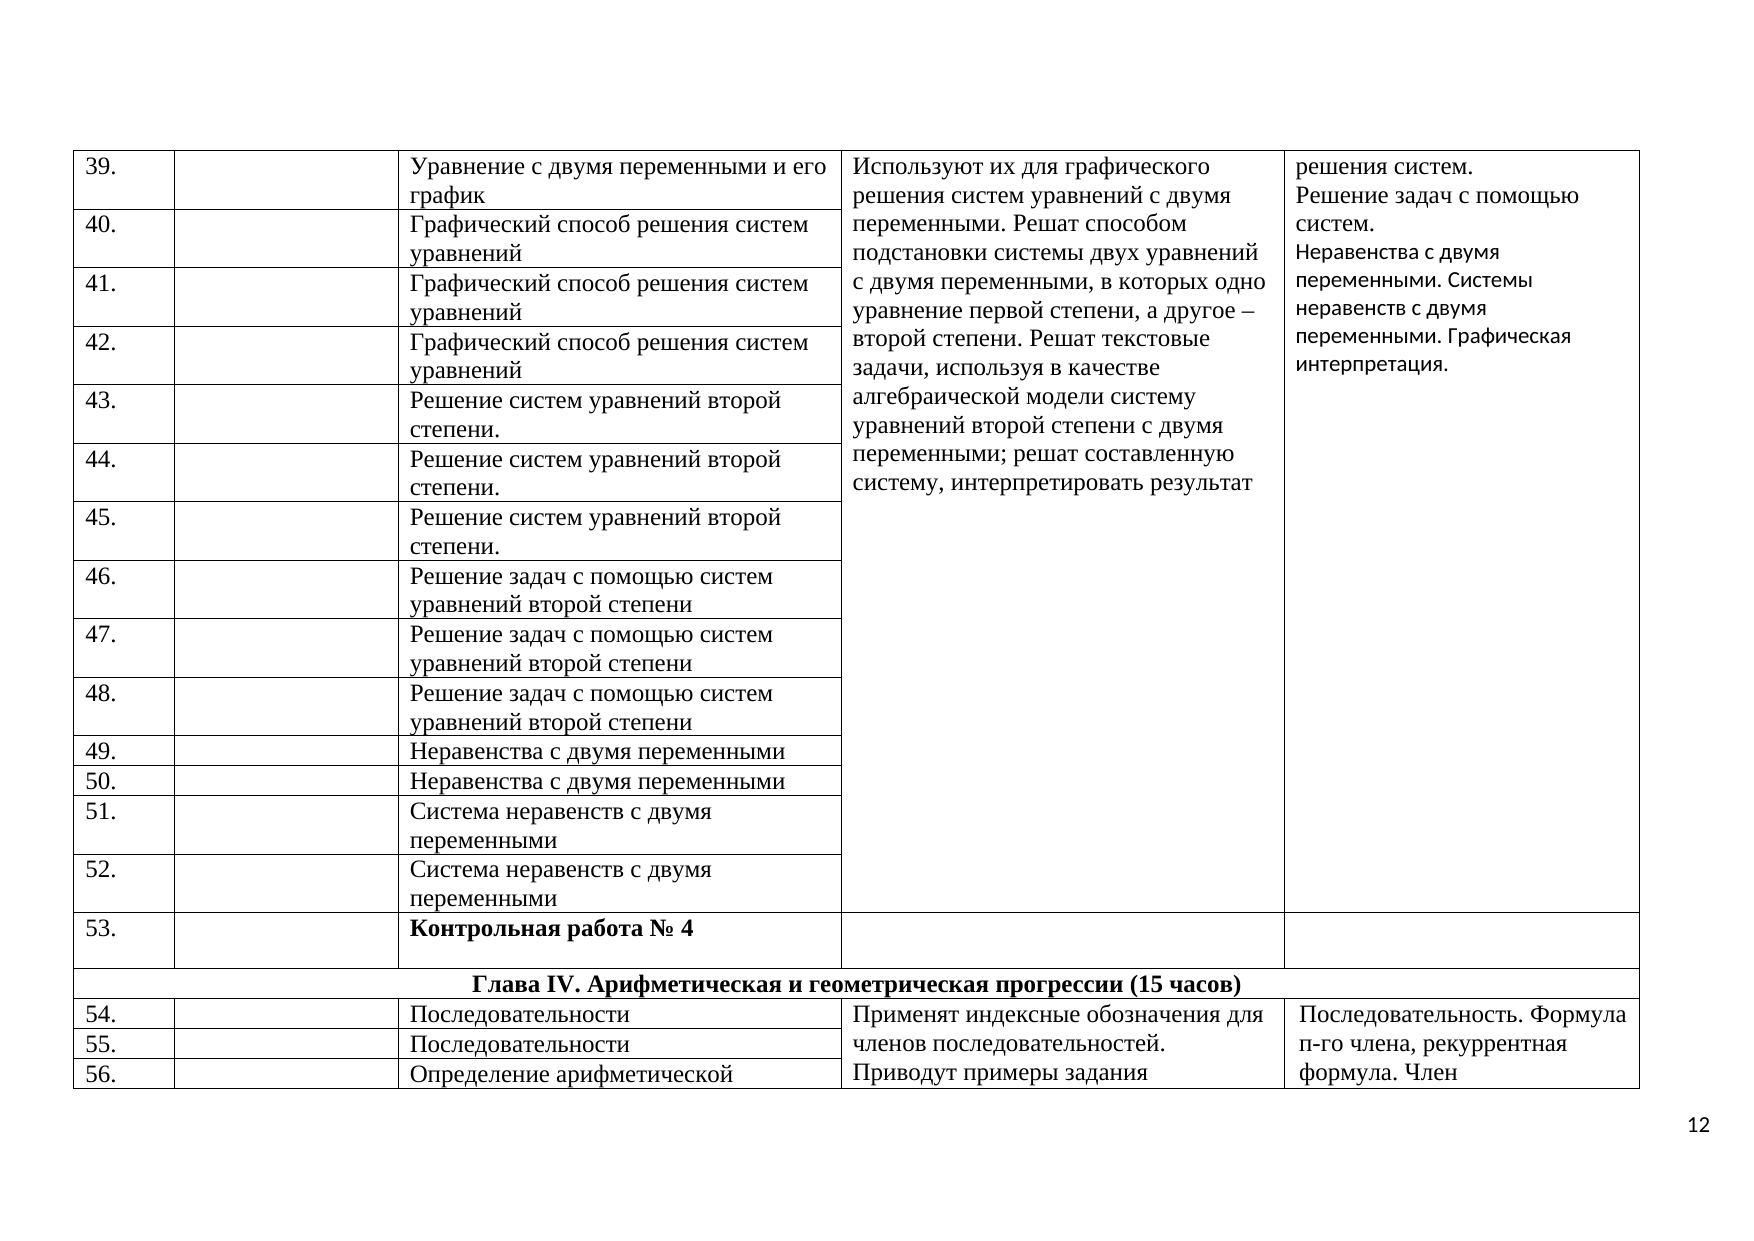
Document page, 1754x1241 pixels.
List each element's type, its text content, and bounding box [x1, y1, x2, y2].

table_cell Графический способ решения систем уравнений [399, 210, 841, 267]
table_cell [175, 736, 398, 765]
table_cell Графический способ решения систем уравнений [399, 268, 841, 326]
table_cell [1285, 913, 1639, 968]
table_cell Последовательности [399, 1029, 841, 1058]
table_cell 47. [74, 619, 174, 677]
table_cell [175, 796, 398, 853]
table_cell 43. [74, 385, 174, 443]
table_cell Система неравенств с двумя переменными [399, 855, 841, 912]
table_cell Применят индексные обозначения для членов последовательностей. Приводут примеры задания последовательностей формулой n-го члена и рекуррентной формулой. Выводут формулы n-го члена арифметической прогрессии и геометрической прогрессии, суммы первый n членов арифметической и геометрической прогрессий, решать задачи с использованием этих формул. Докажут характеристическое свойство Арифметическая прогрессия Контрольная работа №5 Геометрическая прогрессия Контрольная работа №6 арифметической и геометрической прогрессий. Решат задачи на сложные проценты, используя при необходимости калькулятор [842, 999, 1284, 1087]
table_cell 56. [74, 1059, 174, 1087]
table_cell Последовательности [399, 999, 841, 1028]
table_cell Неравенства с двумя переменными [399, 736, 841, 765]
table_cell Решение задач с помощью систем уравнений второй степени [399, 619, 841, 677]
table_cell Последовательность. Формула п-го члена, рекуррентная формула. Член последовательности. Арифметическая и геометрическая прогрессии. Формулы п-го члена и формулы суммы п первых членов прогрессий. Решение задач, приводящих к прогрессиям . [1285, 999, 1639, 1087]
table_cell Графический способ решения систем уравнений [399, 327, 841, 384]
table_cell Решение систем уравнений второй степени. [399, 385, 841, 443]
table_cell [175, 678, 398, 735]
table_cell 45. [74, 502, 174, 560]
table_cell [175, 999, 398, 1028]
table_cell [175, 151, 398, 208]
table_cell 41. [74, 268, 174, 326]
table_cell [175, 210, 398, 267]
table_cell [175, 444, 398, 501]
table_cell [175, 1059, 398, 1087]
table_cell [175, 766, 398, 795]
table_cell 51. [74, 796, 174, 853]
table_cell 40. [74, 210, 174, 267]
table_cell Глава IV. Арифметическая и геометрическая прогрессии (15 часов) [74, 969, 1639, 998]
table_cell 50. [74, 766, 174, 795]
table_cell 53. [74, 913, 174, 968]
table_cell 42. [74, 327, 174, 384]
table_cell 49. [74, 736, 174, 765]
table_cell Неравенства с двумя переменными [399, 766, 841, 795]
table_cell 39. [74, 151, 174, 208]
table_cell 46. [74, 561, 174, 618]
table_cell [175, 561, 398, 618]
table_cell 48. [74, 678, 174, 735]
table_cell [842, 913, 1284, 968]
table_cell Решение систем уравнений второй степени. [399, 444, 841, 501]
table_cell 52. [74, 855, 174, 912]
table_cell Контрольная работа № 4 [399, 913, 841, 968]
table_cell Решение задач с помощью систем уравнений второй степени [399, 561, 841, 618]
table_cell [175, 268, 398, 326]
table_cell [399, 1059, 841, 1087]
table_cell Решение систем уравнений второй степени. [399, 502, 841, 560]
table_cell 54. [74, 999, 174, 1028]
table_cell Система неравенств с двумя переменными [399, 796, 841, 853]
table_cell [175, 913, 398, 968]
table_cell [175, 502, 398, 560]
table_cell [399, 151, 841, 208]
table_cell [175, 619, 398, 677]
table_cell 55. [74, 1029, 174, 1058]
table_cell [175, 385, 398, 443]
table_cell [175, 1029, 398, 1058]
table_cell [175, 327, 398, 384]
table_cell Решение задач с помощью систем уравнений второй степени [399, 678, 841, 735]
table_cell 44. [74, 444, 174, 501]
table_cell [175, 855, 398, 912]
